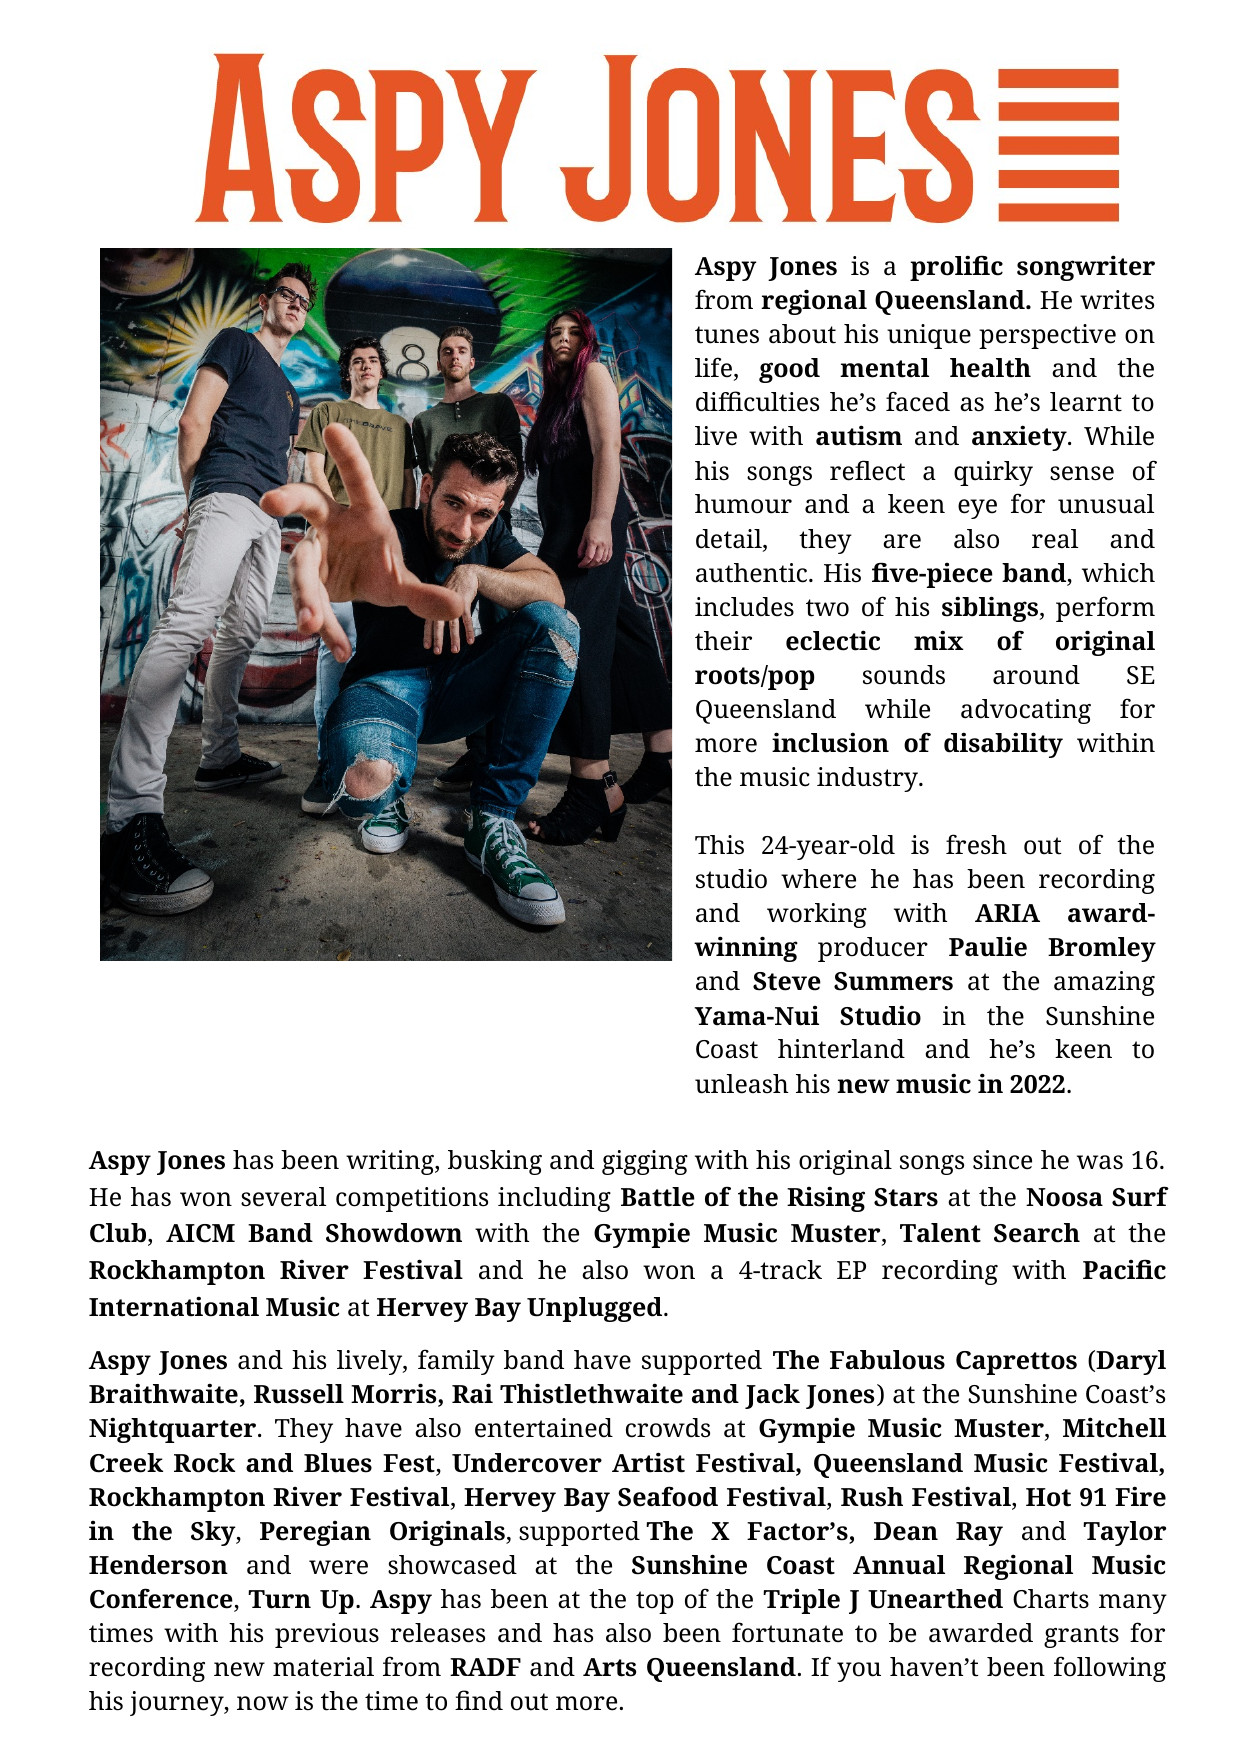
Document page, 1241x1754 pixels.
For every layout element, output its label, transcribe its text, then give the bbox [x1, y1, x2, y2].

table_header Aspy Jones is a prolific songwriter from regional Queensland. He writes tunes about his unique perspective on life, good mental health and the difficulties he’s faced as he’s learnt to live with autism and anxiety. While his songs reflect a quirky sense of humour and a keen eye for unusual detail, they are also real and authentic. His five-piece band, which includes two of his siblings, perform their eclectic mix of original roots/pop sounds around SE Queensland while advocating for more inclusion of disability within the music industry. This 24-year-old is fresh out of the studio where he has been recording and working with ARIA award-winning producer Paulie Bromley and Steve Summers at the amazing Yama-Nui Studio in the Sunshine Coast hinterland and he’s keen to unleash his new music in 2022. [683, 249, 1167, 1134]
text Aspy Jones has been writing, busking and gigging with his original songs since he was 16. He has won several competitions including Battle of the Rising Stars at the Noosa Surf Club, AICM Band Showdown with the Gympie Music Muster, Talent Search at the Rockhampton River Festival and he also won a 4-track EP recording with Pacific International Music at Hervey Bay Unplugged. [89, 1142, 1167, 1324]
text Aspy Jones and his lively, family band have supported The Fabulous Caprettos (Daryl Braithwaite, Russell Morris, Rai Thistlethwaite and Jack Jones) at the Sunshine Coast’s Nightquarter. They have also entertained crowds at Gympie Music Muster, Mitchell Creek Rock and Blues Fest, Undercover Artist Festival, Queensland Music Festival, Rockhampton River Festival, Hervey Bay Seafood Festival, Rush Festival, Hot 91 Fire in the Sky, Peregian Originals, supported The X Factor’s, Dean Ray and Taylor Henderson and were showcased at the Sunshine Coast Annual Regional Music Conference, Turn Up. Aspy has been at the top of the Triple J Unearthed Charts many times with his previous releases and has also been fortunate to be awarded grants for recording new material from RADF and Arts Queensland. If you haven’t been following his journey, now is the time to find out more. [89, 1343, 1167, 1718]
table_header [89, 249, 683, 1134]
picture [647, 364, 654, 372]
picture [100, 248, 673, 961]
picture [194, 44, 1121, 230]
